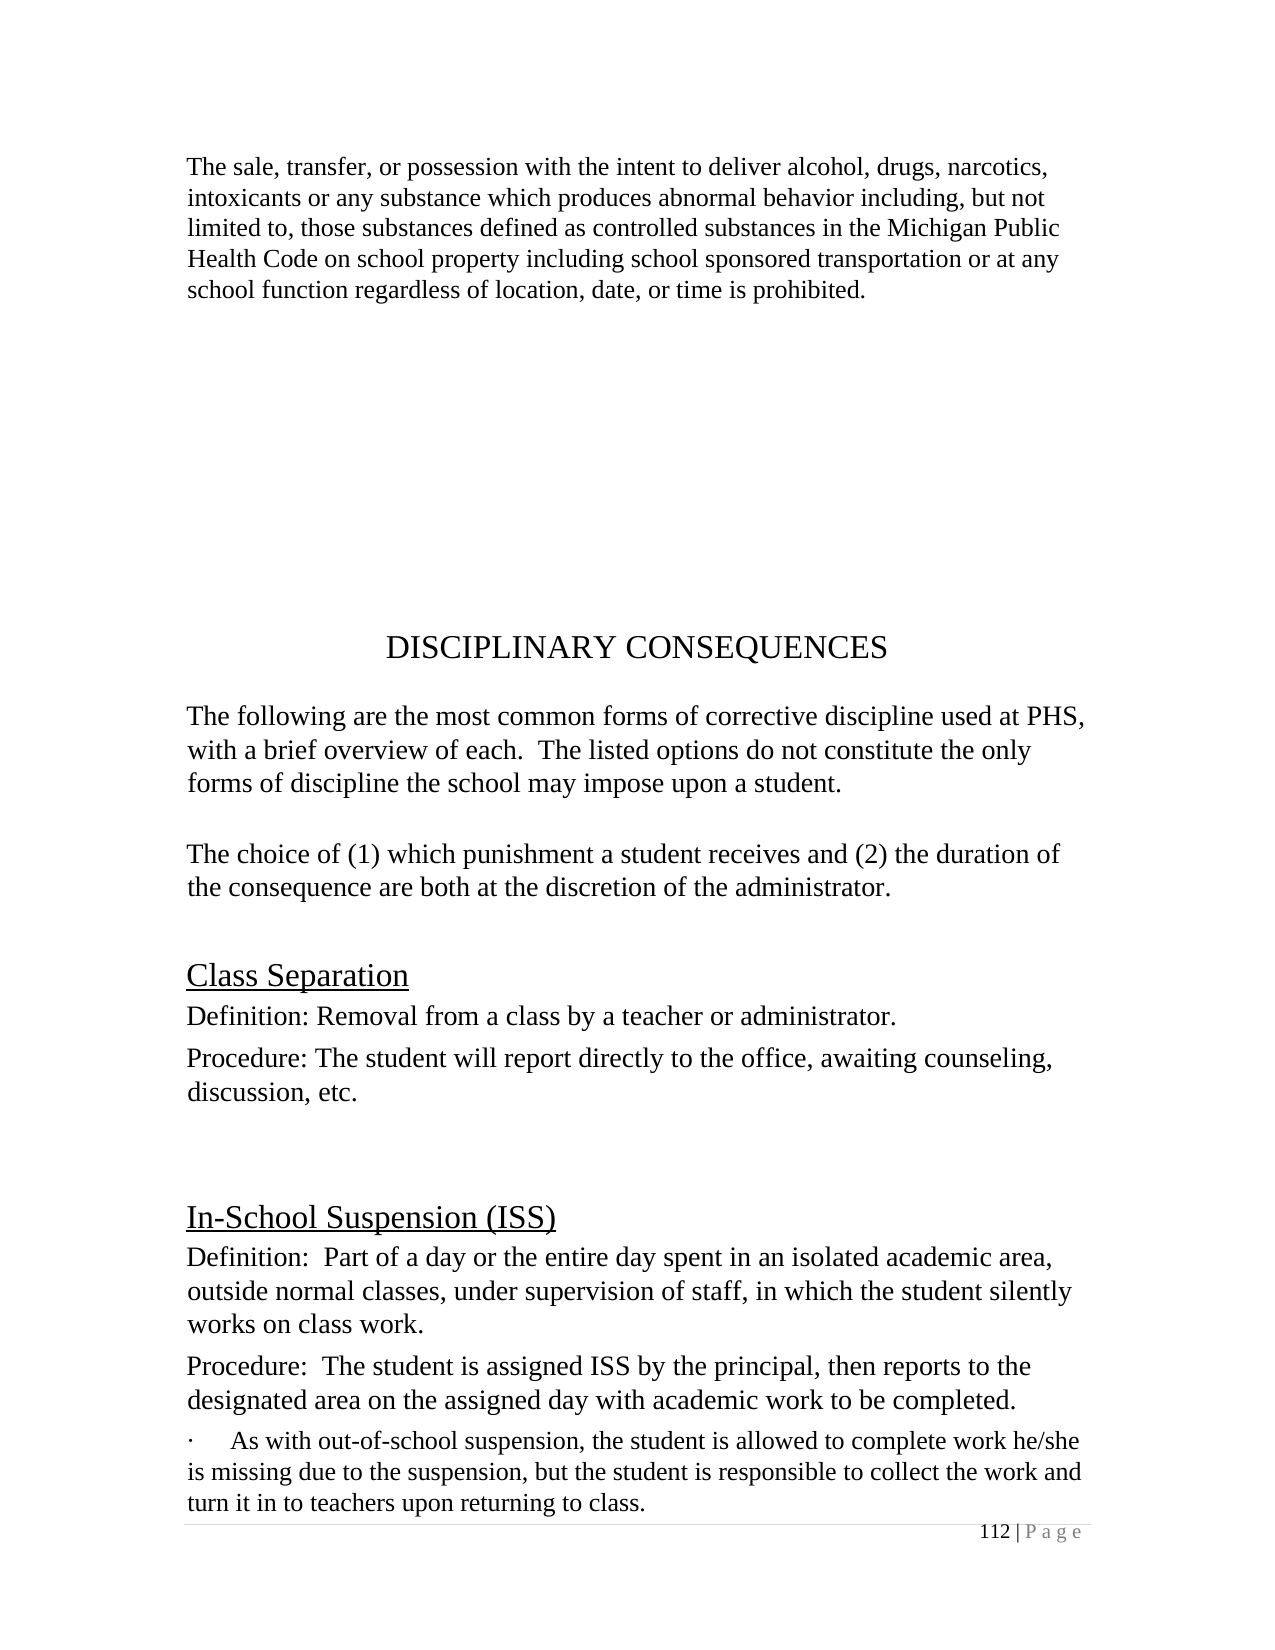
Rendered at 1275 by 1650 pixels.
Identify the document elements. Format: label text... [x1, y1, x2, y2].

text Procedure: The student will report directly to the office, awaiting counseling, discussion, etc. [186, 1041, 1088, 1107]
text The following are the most common forms of corrective discipline used at PHS, with a brief overview of each. The listed options do not constitute the only forms of discipline the school may impose upon a student. [186, 699, 1088, 798]
text Definition: Part of a day or the entire day spent in an isolated academic area, outside normal classes, under supervision of staff, in which the student silently works on class work. [186, 1240, 1088, 1339]
text Procedure: The student is assigned ISS by the principal, then reports to the designated area on the assigned day with academic work to be completed. [186, 1349, 1088, 1415]
text The choice of (1) which punishment a student receives and (2) the duration of the consequence are both at the discretion of the administrator. [186, 837, 1088, 903]
text Definition: Removal from a class by a teacher or administrator. [186, 999, 1088, 1031]
text · As with out-of-school suspension, the student is allowed to complete work he/she is missing due to the suspension, but the student is responsible to collect the work and turn it in to teachers upon returning to class. [186, 1425, 1086, 1517]
text The sale, transfer, or possession with the intent to deliver alcohol, drugs, narcotics, intoxicants or any substance which produces abnormal behavior including, but not limited to, those substances defined as controlled substances in the Michigan Public Health Code on school property including school sponsored transportation or at any school function regardless of location, date, or time is prohibited. [186, 151, 1086, 304]
text DISCIPLINARY CONSEQUENCES [187, 627, 1087, 666]
subtitle In-School Suspension (ISS) [186, 1197, 1144, 1235]
subtitle Class Separation [186, 956, 1144, 994]
